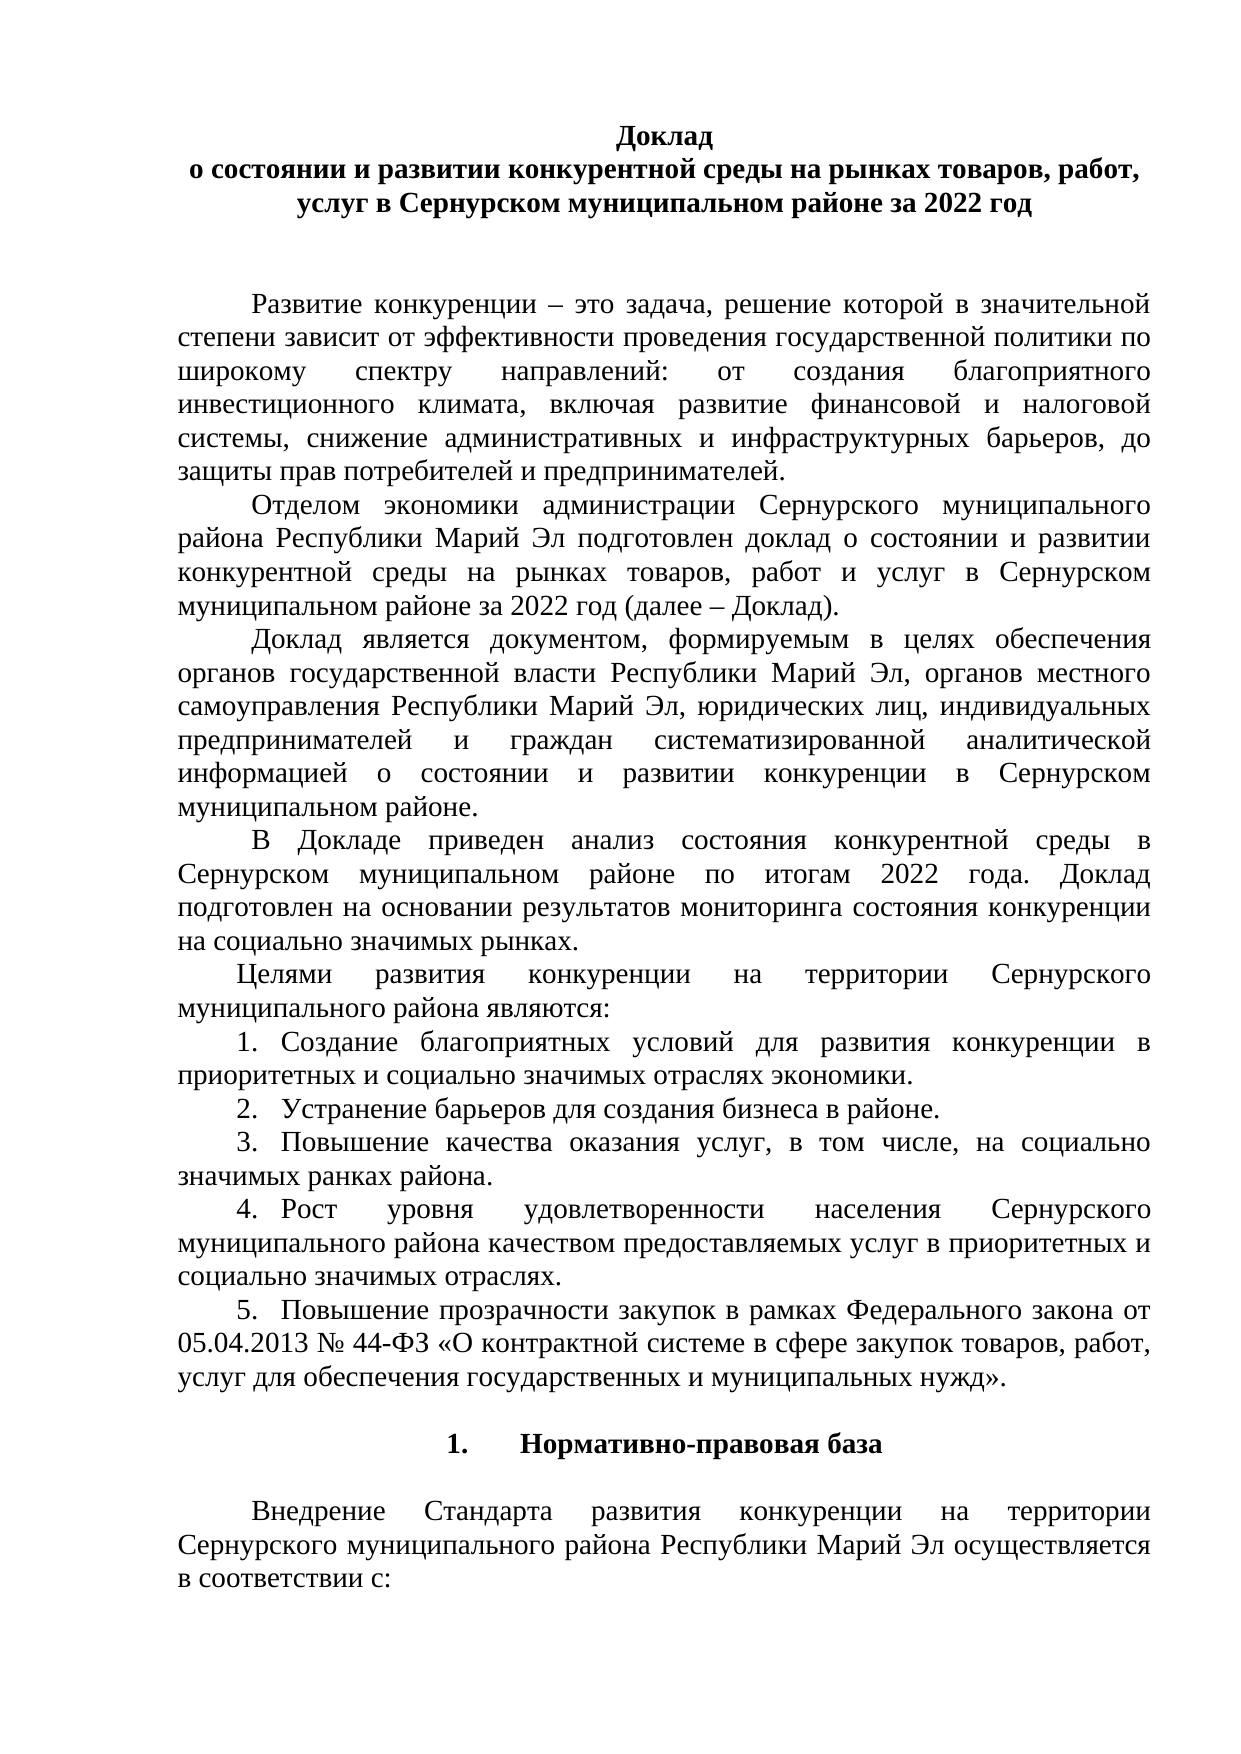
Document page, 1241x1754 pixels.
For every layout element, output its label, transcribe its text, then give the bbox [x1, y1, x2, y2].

list Повышение прозрачности закупок в рамках Федерального закона от 05.04.2013 № 44-ФЗ «О контрактной системе в сфере закупок товаров, работ, услуг для обеспечения государственных и муниципальных нужд». [177, 1292, 1152, 1393]
text Целями развития конкуренции на территории Сернурского муниципального района являются: [177, 957, 1152, 1024]
list Рост уровня удовлетворенности населения Сернурского муниципального района качеством предоставляемых услуг в приоритетных и социально значимых отраслях. [177, 1191, 1152, 1292]
list Внедрение Стандарта развития конкуренции на территории Сернурского муниципального района Республики Марий Эл осуществляется в соответствии с: [177, 1493, 1152, 1594]
list Устранение барьеров для создания бизнеса в районе. [177, 1091, 1152, 1124]
text Доклад [177, 118, 1152, 152]
text Доклад является документом, формируемым в целях обеспечения органов государственной власти Республики Марий Эл, органов местного самоуправления Республики Марий Эл, юридических лиц, индивидуальных предпринимателей и граждан систематизированной аналитической информацией о состоянии и развитии конкуренции в Сернурском муниципальном районе. [177, 621, 1152, 822]
list Создание благоприятных условий для развития конкуренции в приоритетных и социально значимых отраслях экономики. [177, 1024, 1152, 1091]
text о состоянии и развитии конкурентной среды на рынках товаров, работ, услуг в Сернурском муниципальном районе за 2022 год [177, 152, 1152, 219]
list Повышение качества оказания услуг, в том числе, на социально значимых ранках района. [177, 1124, 1152, 1191]
text Развитие конкуренции – это задача, решение которой в значительной степени зависит от эффективности проведения государственной политики по широкому спектру направлений: от создания благоприятного инвестиционного климата, включая развитие финансовой и налоговой системы, снижение административных и инфраструктурных барьеров, до защиты прав потребителей и предпринимателей. [177, 286, 1152, 487]
list Нормативно-правовая база [177, 1426, 1152, 1460]
text Отделом экономики администрации Сернурского муниципального района Республики Марий Эл подготовлен доклад о состоянии и развитии конкурентной среды на рынках товаров, работ и услуг в Сернурском муниципальном районе за 2022 год (далее – Доклад). [177, 487, 1152, 621]
text В Докладе приведен анализ состояния конкурентной среды в Сернурском муниципальном районе по итогам 2022 года. Доклад подготовлен на основании результатов мониторинга состояния конкуренции на социально значимых рынках. [177, 822, 1152, 957]
